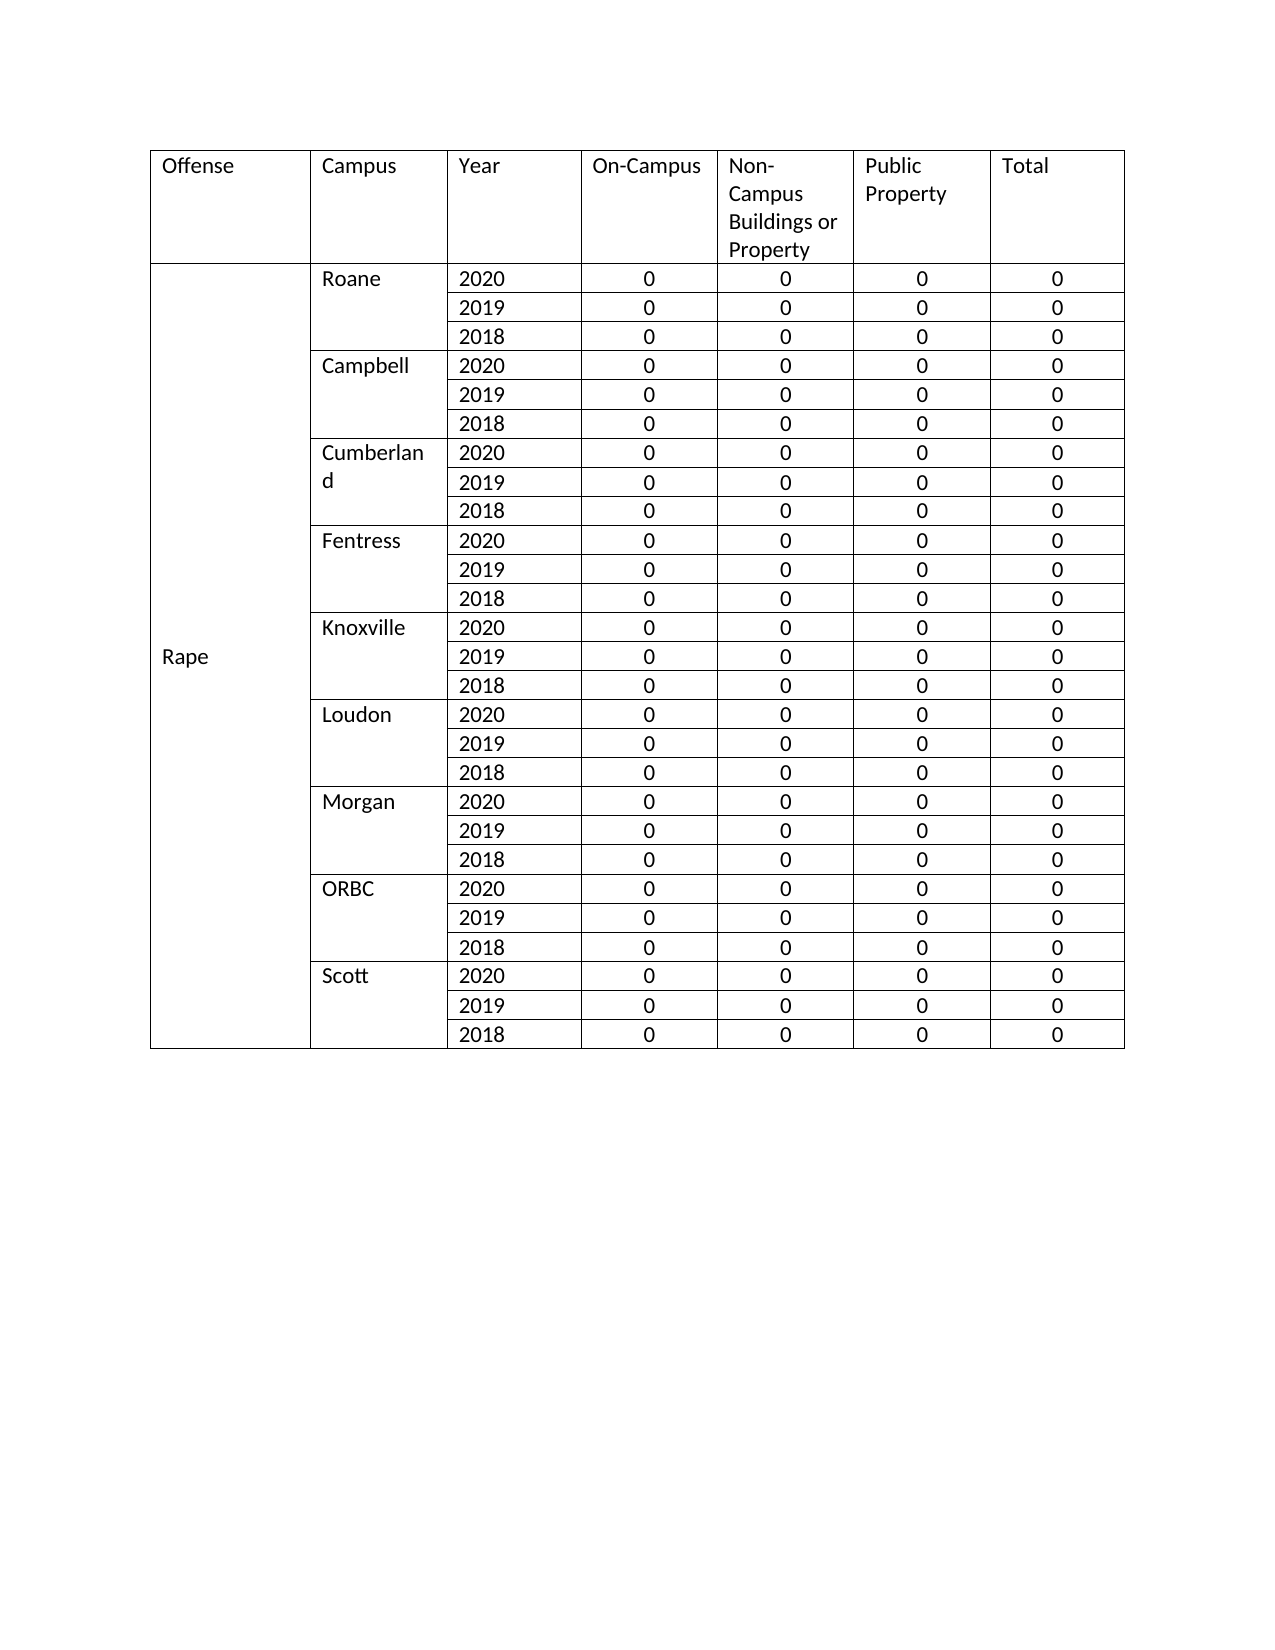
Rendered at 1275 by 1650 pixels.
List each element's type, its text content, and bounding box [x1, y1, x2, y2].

table_cell 2019 [448, 991, 581, 1019]
table_cell 0 [991, 613, 1124, 641]
table_cell 0 [854, 468, 990, 496]
table_cell 0 [718, 584, 853, 612]
table_cell 0 [582, 729, 717, 757]
table_cell 0 [854, 584, 990, 612]
table_cell 0 [582, 904, 717, 932]
table_cell 0 [854, 758, 990, 786]
table_cell 0 [582, 613, 717, 641]
table_header Offense [151, 151, 310, 263]
table_header Public Property [854, 151, 990, 263]
table_header Total [991, 151, 1124, 263]
table_cell 0 [991, 410, 1124, 437]
table_cell 0 [582, 380, 717, 408]
table_cell 0 [582, 758, 717, 786]
table_cell 0 [854, 787, 990, 815]
table_cell 0 [582, 700, 717, 728]
table_cell 0 [582, 351, 717, 379]
table_cell 0 [854, 642, 990, 670]
table_cell 0 [854, 410, 990, 437]
table_cell 2019 [448, 904, 581, 932]
table_cell 0 [718, 642, 853, 670]
table_cell 2018 [448, 410, 581, 437]
table_cell 2019 [448, 468, 581, 496]
table_cell 0 [582, 671, 717, 699]
table_cell 0 [582, 293, 717, 321]
table_cell 0 [582, 642, 717, 670]
table_cell Rape [151, 264, 310, 1048]
table_cell 0 [718, 264, 853, 292]
table_cell 0 [718, 933, 853, 961]
table_cell 0 [991, 875, 1124, 902]
table_cell 0 [718, 380, 853, 408]
table_cell 0 [991, 671, 1124, 699]
table_cell 0 [718, 904, 853, 932]
table_cell 2019 [448, 816, 581, 844]
table_cell 0 [582, 264, 717, 292]
table_cell Scott [311, 962, 447, 1048]
table_cell 0 [991, 351, 1124, 379]
table_cell 0 [718, 468, 853, 496]
table_cell 0 [582, 1020, 717, 1048]
table_cell 0 [718, 758, 853, 786]
table_cell 0 [718, 991, 853, 1019]
table_cell Morgan [311, 787, 447, 873]
table_cell 0 [854, 351, 990, 379]
table_cell 2018 [448, 758, 581, 786]
table_cell 2020 [448, 875, 581, 902]
table_cell 0 [854, 380, 990, 408]
table_cell 2018 [448, 845, 581, 873]
table_header Non-Campus Buildings or Property [718, 151, 853, 263]
table_cell 2018 [448, 933, 581, 961]
table_cell 0 [854, 613, 990, 641]
table_cell 2020 [448, 962, 581, 990]
table_cell 0 [718, 293, 853, 321]
table_cell 0 [991, 322, 1124, 350]
table_cell 0 [991, 991, 1124, 1019]
table_cell 0 [991, 787, 1124, 815]
table_cell 2018 [448, 322, 581, 350]
table_cell 0 [854, 293, 990, 321]
table_cell 0 [991, 468, 1124, 496]
table_cell 0 [854, 497, 990, 525]
table_cell 0 [991, 526, 1124, 554]
table_cell 0 [582, 962, 717, 990]
table_cell 0 [582, 816, 717, 844]
table_cell 0 [854, 264, 990, 292]
table_cell 0 [718, 962, 853, 990]
table_cell 0 [582, 322, 717, 350]
table_cell 2020 [448, 787, 581, 815]
table_cell ORBC [311, 875, 447, 961]
table_cell 0 [854, 439, 990, 467]
table_cell 2019 [448, 555, 581, 583]
table_cell 0 [854, 816, 990, 844]
table_cell 0 [582, 875, 717, 902]
table_cell 2020 [448, 351, 581, 379]
table_cell 0 [582, 497, 717, 525]
table_cell 0 [854, 700, 990, 728]
table_cell 0 [718, 410, 853, 437]
table_cell 0 [991, 729, 1124, 757]
table_cell 0 [854, 845, 990, 873]
table_cell 0 [582, 787, 717, 815]
table_cell 0 [582, 991, 717, 1019]
table_cell 2020 [448, 700, 581, 728]
table_cell 0 [854, 962, 990, 990]
table_cell 0 [854, 671, 990, 699]
table_cell 0 [991, 642, 1124, 670]
table_cell 0 [582, 439, 717, 467]
table_cell 0 [582, 468, 717, 496]
table_cell 0 [582, 555, 717, 583]
table_cell 0 [991, 845, 1124, 873]
table_cell 0 [991, 264, 1124, 292]
table_cell 0 [718, 555, 853, 583]
table_cell 0 [854, 555, 990, 583]
table_header Year [448, 151, 581, 263]
table_cell 2019 [448, 729, 581, 757]
table_cell 0 [718, 526, 853, 554]
table_cell Fentress [311, 526, 447, 612]
table_cell 0 [854, 875, 990, 902]
table_cell Loudon [311, 700, 447, 786]
table_cell 0 [718, 845, 853, 873]
table_cell 0 [854, 526, 990, 554]
table_cell 0 [991, 933, 1124, 961]
table_cell 0 [582, 526, 717, 554]
table_cell 0 [582, 584, 717, 612]
table_cell 0 [582, 845, 717, 873]
table_cell 0 [718, 439, 853, 467]
table_cell 0 [718, 700, 853, 728]
table_cell Cumberland [311, 439, 447, 525]
table_cell 0 [991, 758, 1124, 786]
table_cell 0 [718, 1020, 853, 1048]
table_cell 0 [854, 1020, 990, 1048]
table_cell 0 [991, 816, 1124, 844]
table_cell 0 [718, 729, 853, 757]
table_header Campus [311, 151, 447, 263]
table_cell 2020 [448, 613, 581, 641]
table_cell 0 [854, 904, 990, 932]
table_cell 0 [718, 613, 853, 641]
table_header On-Campus [582, 151, 717, 263]
table_cell 0 [718, 351, 853, 379]
table_cell 2018 [448, 497, 581, 525]
table_cell 0 [582, 933, 717, 961]
table_cell 2018 [448, 671, 581, 699]
table_cell 0 [718, 875, 853, 902]
table_cell 0 [718, 787, 853, 815]
table_cell 0 [854, 729, 990, 757]
table_cell 0 [991, 584, 1124, 612]
table_cell Campbell [311, 351, 447, 437]
table_cell 2019 [448, 642, 581, 670]
table_cell 0 [854, 322, 990, 350]
table_cell 0 [854, 991, 990, 1019]
table_cell 0 [718, 322, 853, 350]
table_cell 0 [991, 439, 1124, 467]
table_cell Knoxville [311, 613, 447, 699]
table_cell 0 [991, 962, 1124, 990]
table_cell 0 [718, 816, 853, 844]
table_cell 0 [991, 293, 1124, 321]
table_cell 0 [718, 497, 853, 525]
table_cell 2020 [448, 264, 581, 292]
table_cell 2018 [448, 584, 581, 612]
table_cell 0 [991, 380, 1124, 408]
table_cell 0 [854, 933, 990, 961]
table_cell 2019 [448, 293, 581, 321]
table_cell Roane [311, 264, 447, 350]
table_cell 0 [991, 700, 1124, 728]
table_cell 2018 [448, 1020, 581, 1048]
table_cell 0 [991, 904, 1124, 932]
table_cell 0 [991, 1020, 1124, 1048]
table_cell 0 [582, 410, 717, 437]
table_cell 0 [991, 555, 1124, 583]
table_cell 2019 [448, 380, 581, 408]
table_cell 2020 [448, 526, 581, 554]
table_cell 0 [991, 497, 1124, 525]
table_cell 2020 [448, 439, 581, 467]
table_cell 0 [718, 671, 853, 699]
